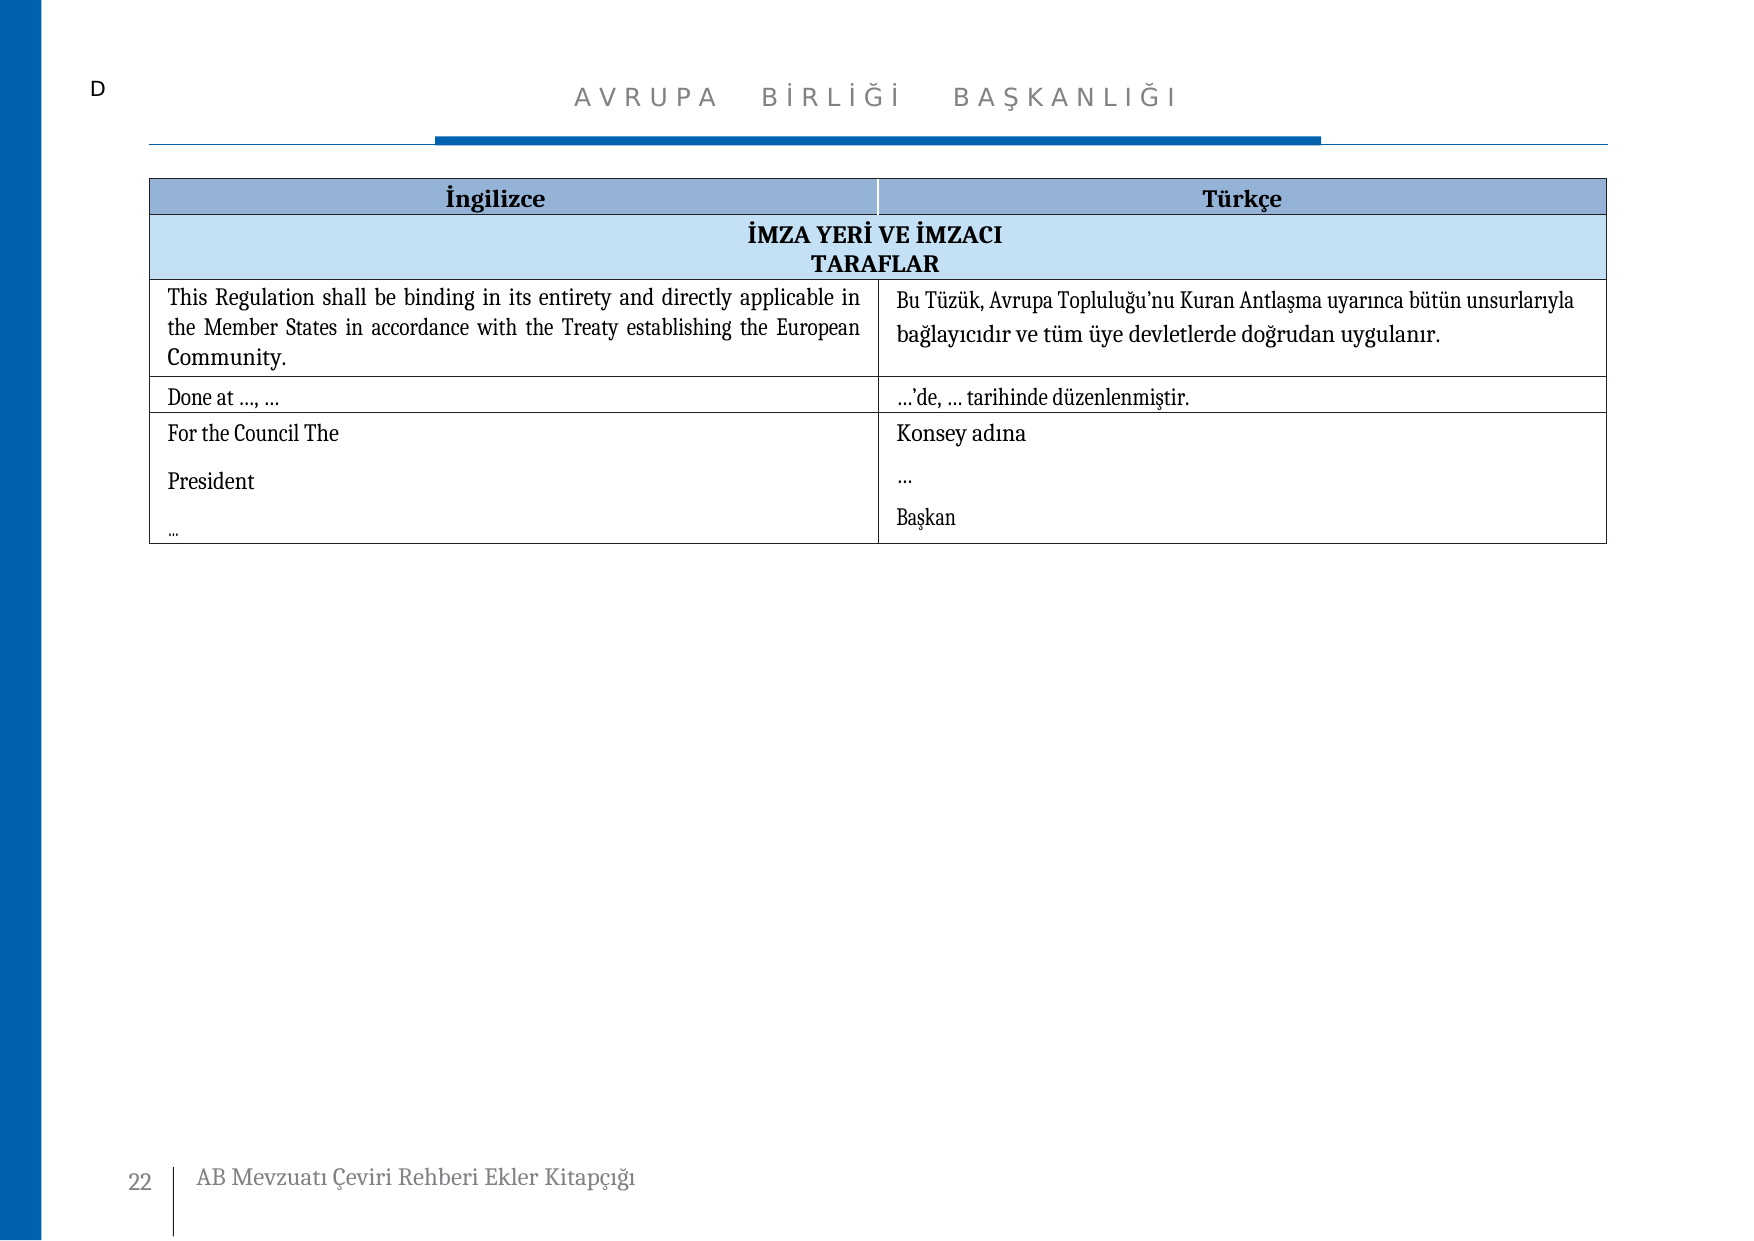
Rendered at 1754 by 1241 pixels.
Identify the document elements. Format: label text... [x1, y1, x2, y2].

table_header Türkçe [879, 179, 1606, 214]
table_cell …’de, … tarihinde düzenlenmiştir. [879, 377, 1606, 412]
table_cell For the Council The President … [150, 413, 878, 543]
table_cell This Regulation shall be binding in its entirety and directly applicable in the Member States in accordance with the Treaty establishing the European Community. [150, 280, 878, 376]
table_cell Bu Tüzük, Avrupa Topluluğu’nu Kuran Antlaşma uyarınca bütün unsurlarıyla bağlayıcıdır ve tüm üye devletlerde doğrudan uygulanır. [879, 280, 1606, 376]
table_header İngilizce [150, 179, 877, 214]
text 22 AB Mevzuatı Çeviri Rehberi Ekler Kitapçığı [128, 1162, 1754, 1197]
table_cell İMZA YERİ VE İMZACI TARAFLAR [150, 215, 1606, 279]
table_cell Done at …, … [150, 377, 878, 412]
table_cell Konsey adına … Başkan [879, 413, 1606, 543]
